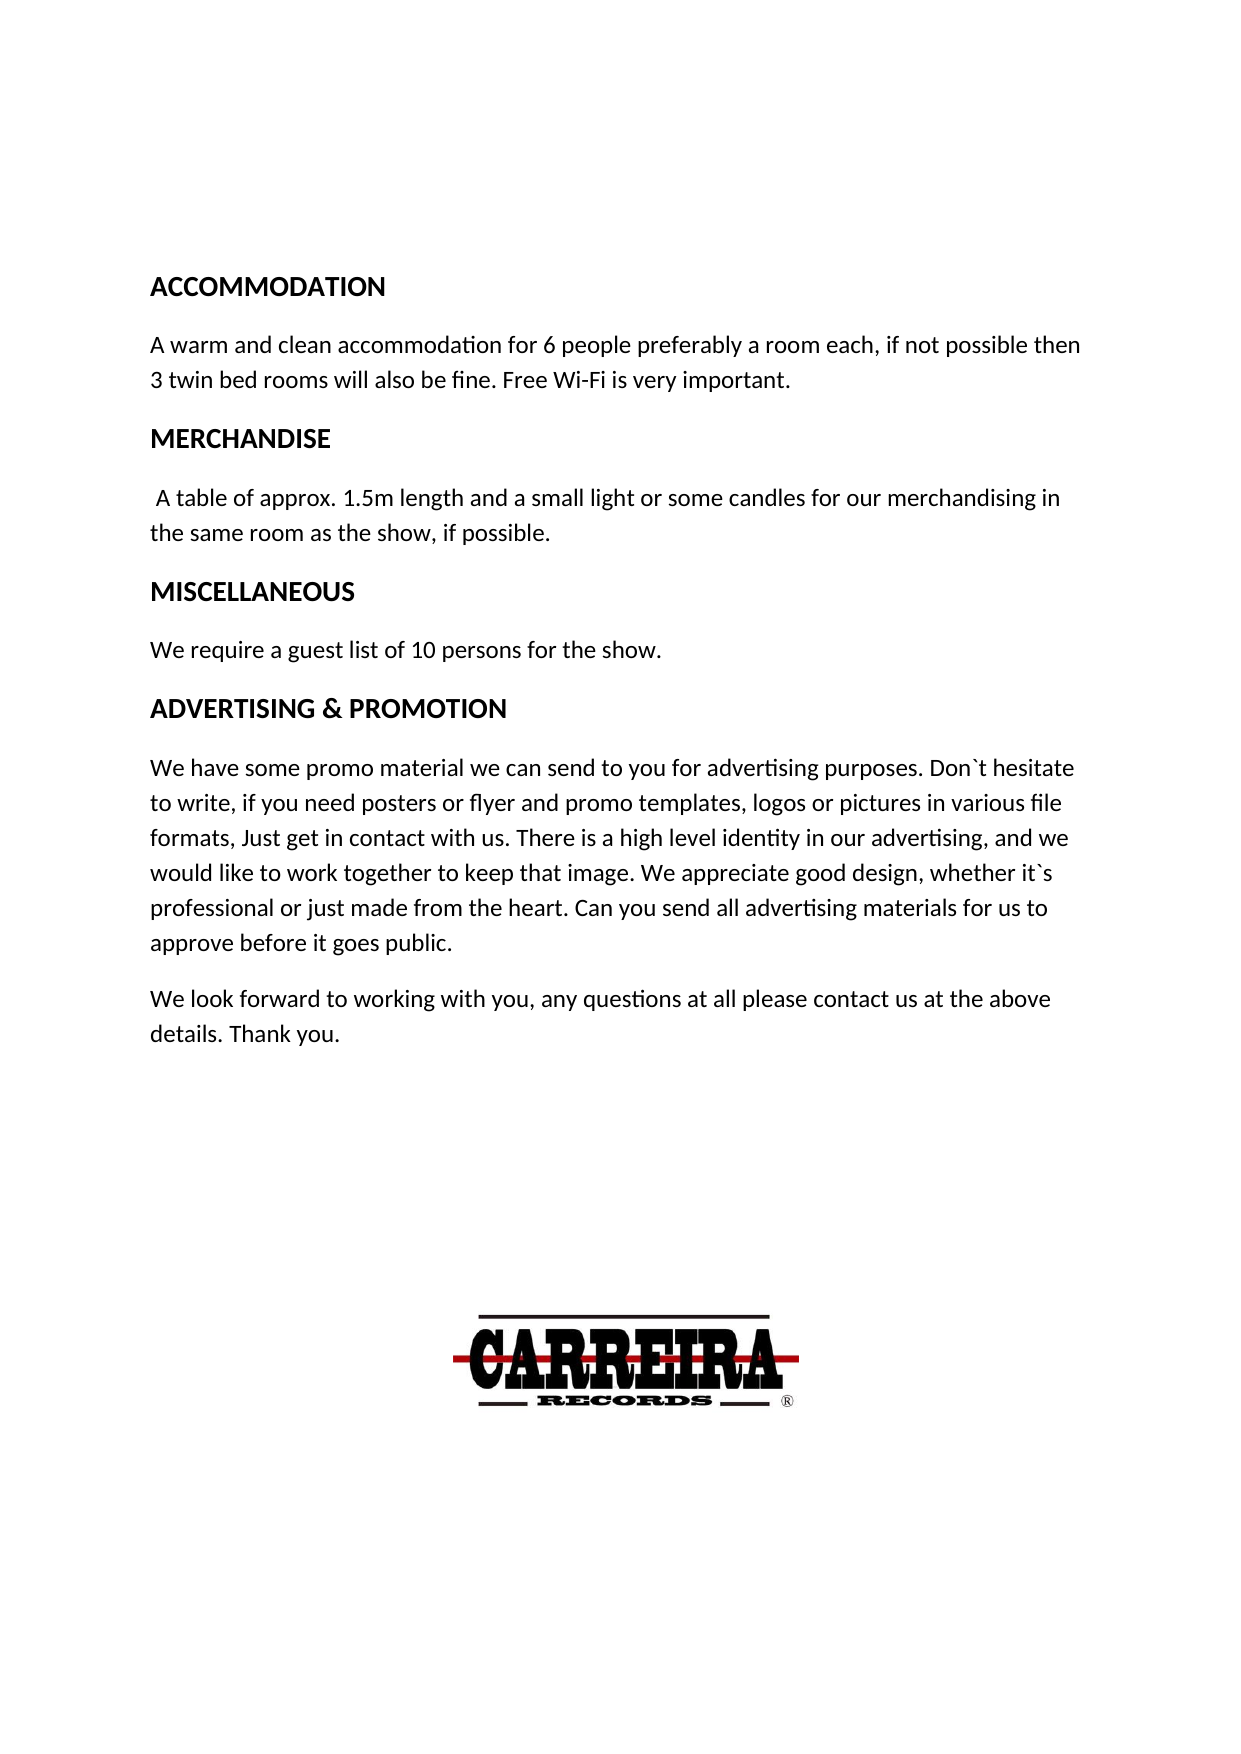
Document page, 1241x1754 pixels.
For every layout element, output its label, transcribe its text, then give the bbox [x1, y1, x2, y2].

text A table of approx. 1.5m length and a small light or some candles for our merchandising in the same room as the show, if possible. [150, 482, 1090, 547]
text MISCELLANEOUS [150, 573, 1090, 608]
text We have some promo material we can send to you for advertising purposes. Don`t hesitate to write, if you need posters or flyer and promo templates, logos or pictures in various file formats, Just get in contact with us. There is a high level identity in our advertising, and we would like to work together to keep that image. We appreciate good design, whether it`s professional or just made from the heart. Can you send all advertising materials for us to approve before it goes public. [150, 752, 1090, 958]
picture [453, 1244, 799, 1521]
text ACCOMMODATION [150, 268, 1090, 303]
text ADVERTISING & PROMOTION [150, 690, 1090, 726]
text We require a guest list of 10 persons for the show. [150, 634, 1090, 665]
text We look forward to working with you, any questions at all please contact us at the above details. Thank you. [150, 983, 1090, 1048]
text A warm and clean accommodation for 6 people preferably a room each, if not possible then 3 twin bed rooms will also be fine. Free Wi-Fi is very important. [150, 329, 1090, 395]
text MERCHANDISE [150, 420, 1090, 456]
